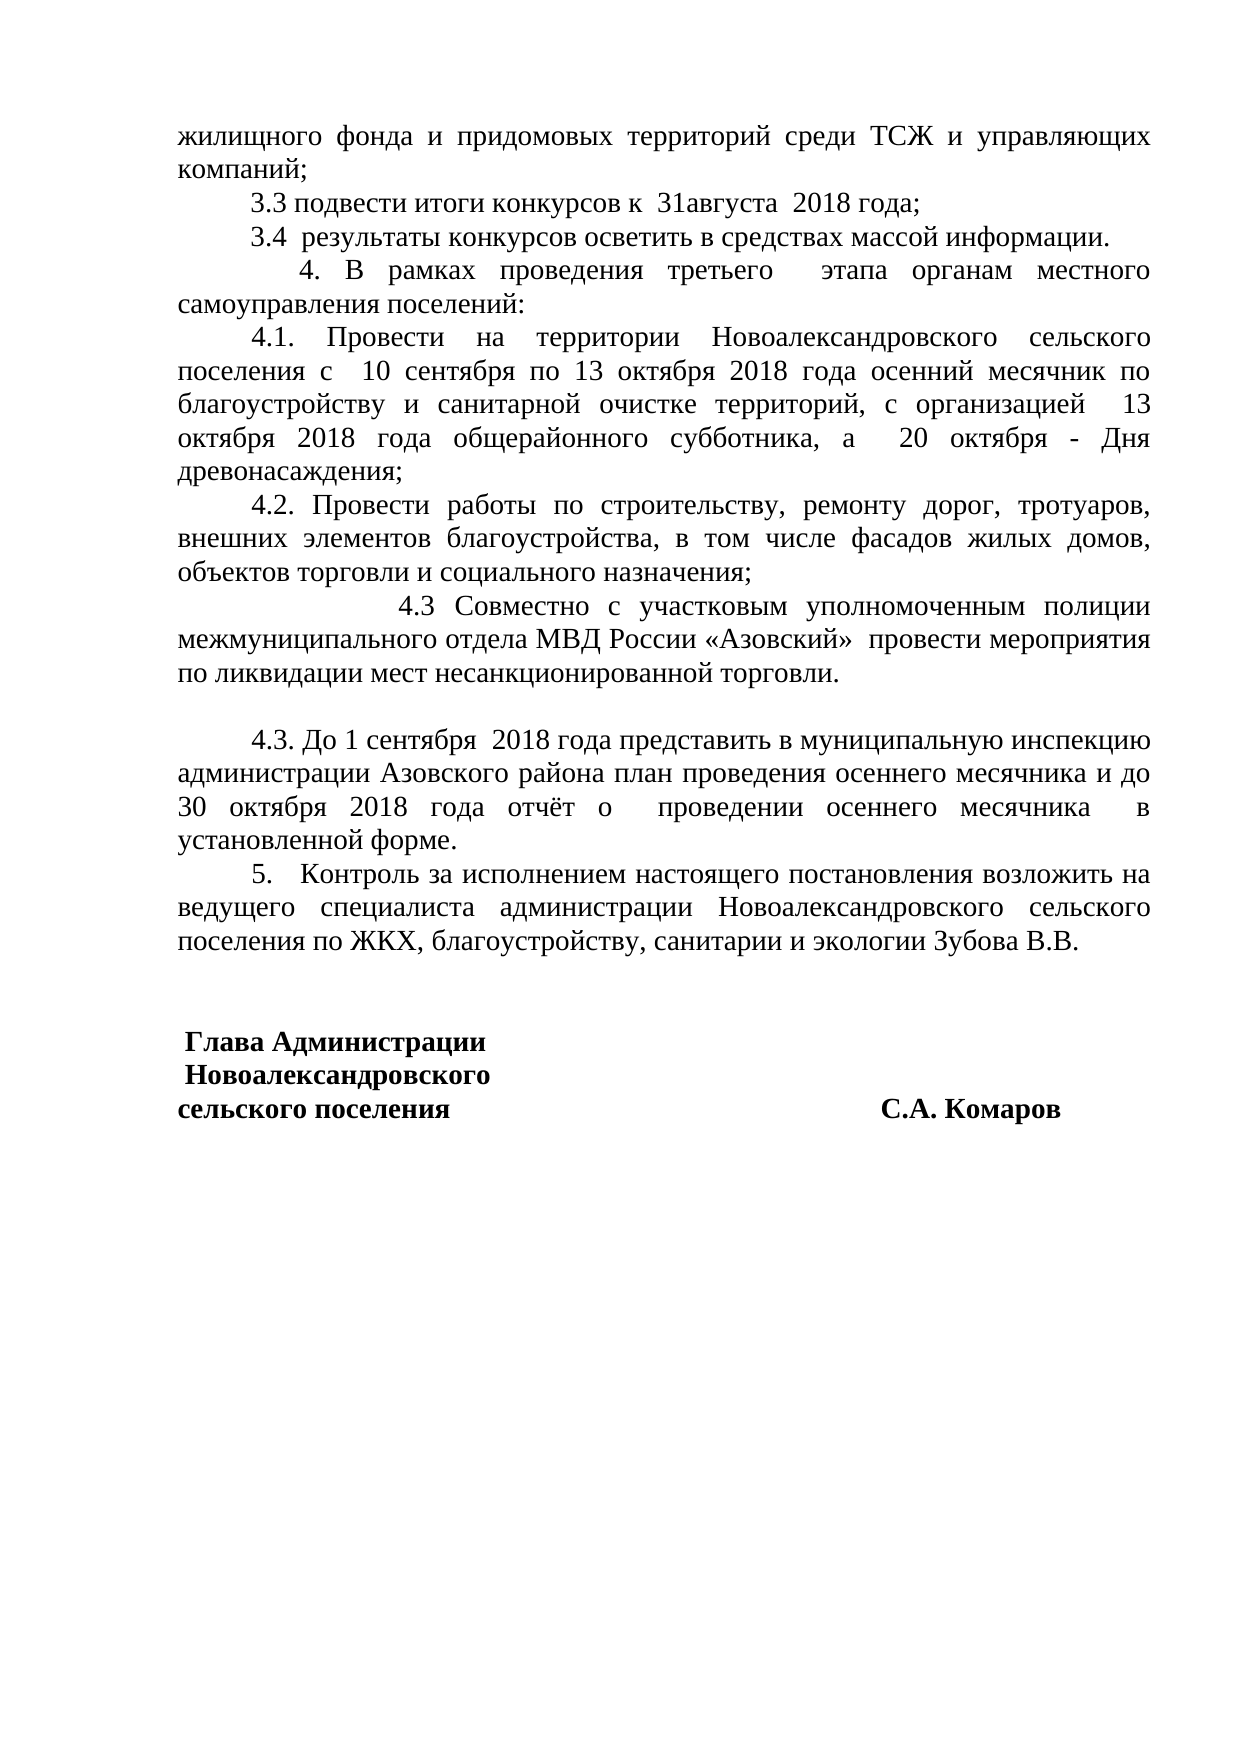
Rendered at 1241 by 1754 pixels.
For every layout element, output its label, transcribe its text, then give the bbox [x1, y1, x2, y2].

text Глава Администрации [177, 1024, 1152, 1057]
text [177, 118, 1152, 185]
text 4.1. Провести на территории Новоалександровского сельского поселения с 10 сентября по 13 октября 2018 года осенний месячник по благоустройству и санитарной очистке территорий, с организацией 13 октября 2018 года общерайонного субботника, а 20 октября - Дня древонасаждения; [177, 319, 1152, 487]
text 4.3. До 1 сентября 2018 года представить в муниципальную инспекцию администрации Азовского района план проведения осеннего месячника и до 30 октября 2018 года отчёт о проведении осеннего месячника в установленной форме. [177, 722, 1152, 856]
text сельского поселения С.А. Комаров [177, 1091, 1152, 1124]
text 5. Контроль за исполнением настоящего постановления возложить на ведущего специалиста администрации Новоалександровского сельского поселения по ЖКХ, благоустройству, санитарии и экологии Зубова В.В. [177, 856, 1152, 957]
text Новоалександровского [177, 1057, 1152, 1091]
text 4.2. Провести работы по строительству, ремонту дорог, тротуаров, внешних элементов благоустройства, в том числе фасадов жилых домов, объектов торговли и социального назначения; [177, 487, 1152, 588]
text 3.3 подвести итоги конкурсов к 31августа 2018 года; [177, 185, 1152, 219]
text 4.3 Совместно с участковым уполномоченным полиции межмуниципального отдела МВД России «Азовский» провести мероприятия по ликвидации мест несанкционированной торговли. [177, 588, 1152, 688]
text 3.4 результаты конкурсов осветить в средствах массой информации. [177, 219, 1152, 252]
text 4. В рамках проведения третьего этапа органам местного самоуправления поселений: [177, 252, 1152, 319]
